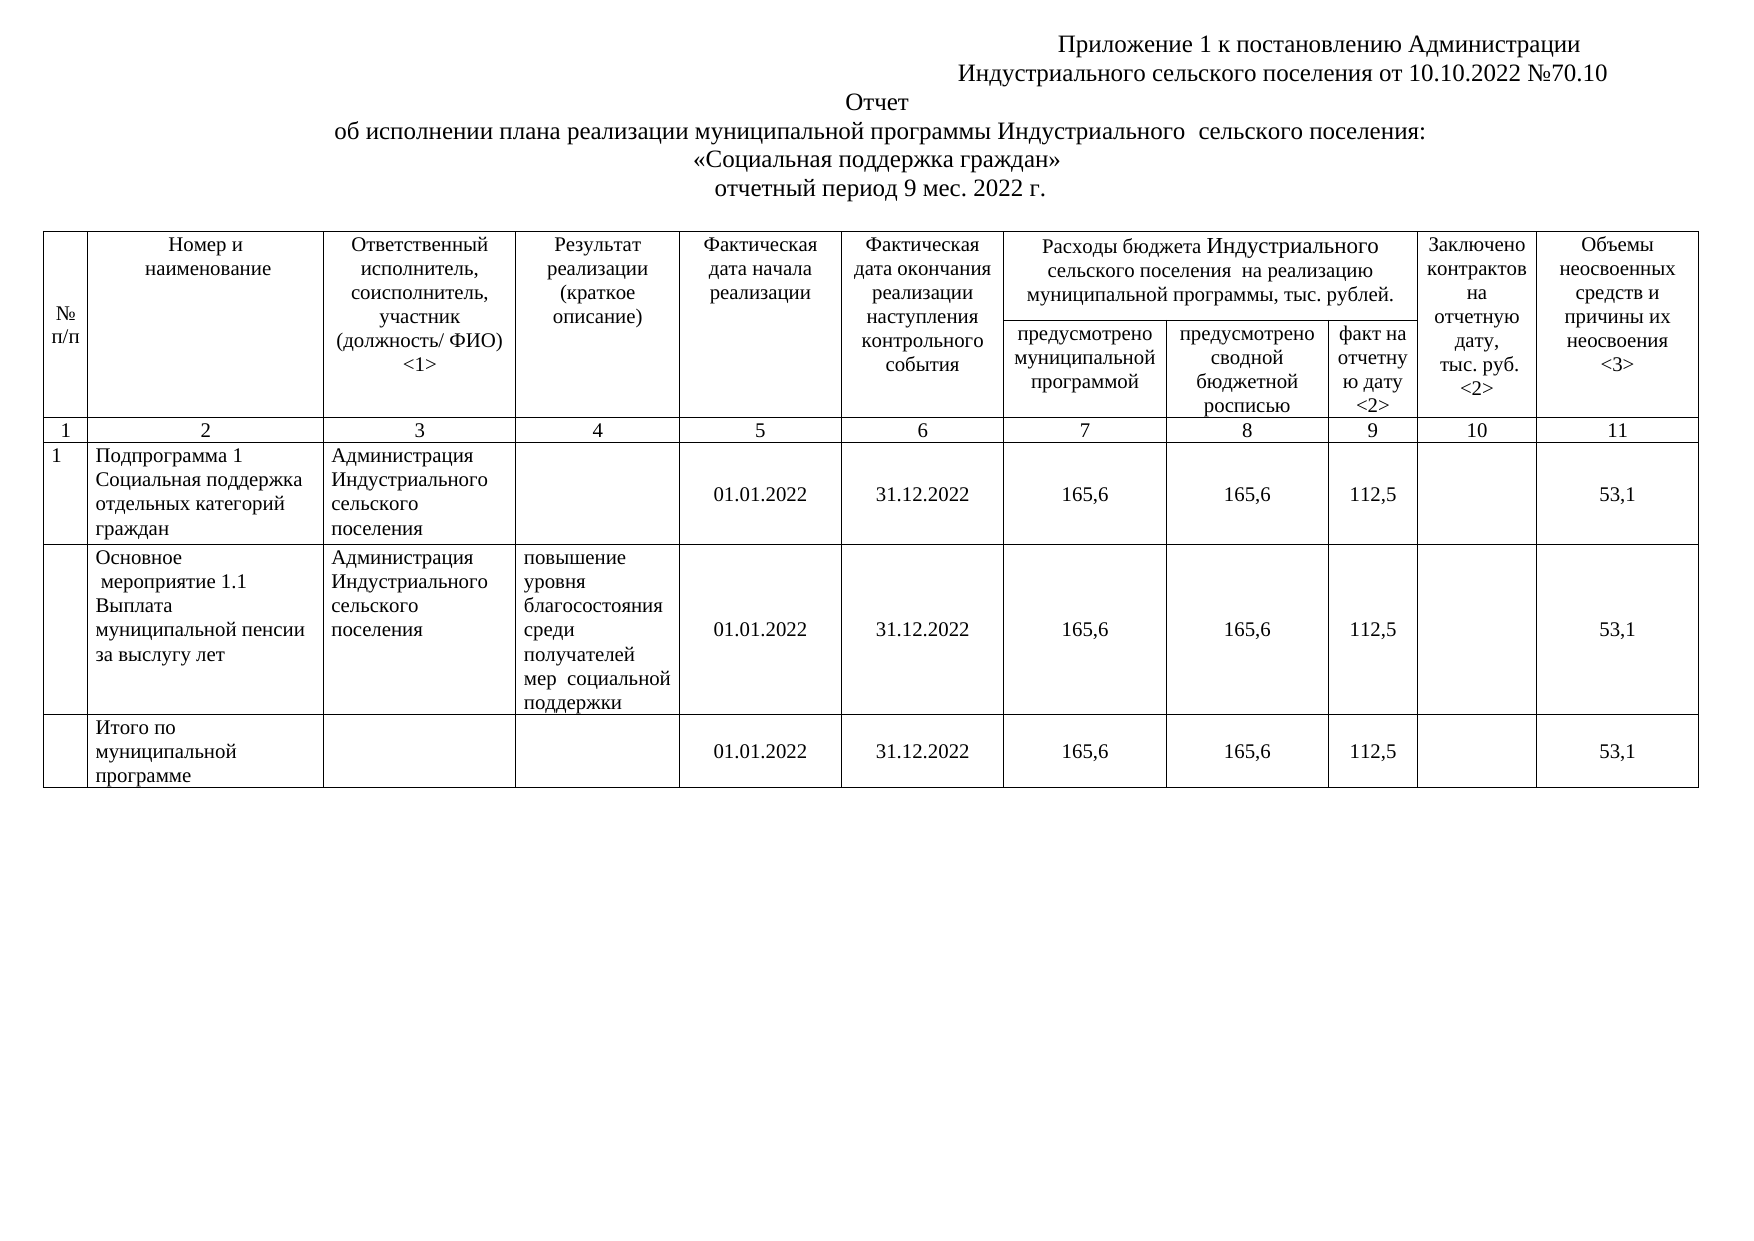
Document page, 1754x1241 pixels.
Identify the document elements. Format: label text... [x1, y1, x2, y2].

table_cell 01.01.2022 [680, 715, 841, 787]
text отчетный период 9 мес. 2022 г. [118, 173, 1636, 202]
table_cell предусмотрено сводной бюджетной росписью [1167, 321, 1328, 417]
table_cell Основное мероприятие 1.1 Выплата муниципальной пенсии за выслугу лет [88, 545, 323, 714]
table_cell 31.12.2022 [842, 545, 1003, 714]
table_cell предусмотрено муниципальной программой [1004, 321, 1166, 417]
table_cell [516, 443, 679, 544]
table_cell 53,1 [1537, 545, 1698, 714]
text об исполнении плана реализации муниципальной программы Индустриального сельского поселения: [118, 116, 1636, 144]
table_cell 11 [1537, 418, 1698, 442]
table_header Номер и наименование [88, 232, 323, 417]
table_cell 2 [88, 418, 323, 442]
table_header Результат реализации (краткое описание) [516, 232, 679, 417]
table_header Объемы неосвоенных средств и причины их неосвоения <3> [1537, 232, 1698, 417]
table_header Заключено контрактов на отчетную дату, тыс. руб. <2> [1418, 232, 1536, 417]
table_header Фактическая дата начала реализации [680, 232, 841, 417]
table_cell 165,6 [1167, 443, 1328, 544]
table_cell 165,6 [1167, 715, 1328, 787]
table_cell 31.12.2022 [842, 715, 1003, 787]
table_cell Администрация Индустриального сельского поселения [324, 443, 515, 544]
table_cell Подпрограмма 1 Социальная поддержка отдельных категорий граждан [88, 443, 323, 544]
table_cell [1418, 715, 1536, 787]
table_cell [516, 715, 679, 787]
table_cell 165,6 [1004, 715, 1166, 787]
table_cell 5 [680, 418, 841, 442]
table_cell 01.01.2022 [680, 545, 841, 714]
text Отчет [118, 87, 1636, 116]
table_cell 8 [1167, 418, 1328, 442]
table_header Ответственный исполнитель, соисполнитель, участник (должность/ ФИО) <1> [324, 232, 515, 417]
table_header Расходы бюджета Индустриального сельского поселения на реализацию муниципальной программы, тыс. рублей. [1004, 232, 1417, 320]
table_cell 31.12.2022 [842, 443, 1003, 544]
table_cell 9 [1329, 418, 1417, 442]
table_cell 165,6 [1004, 443, 1166, 544]
table_cell 165,6 [1004, 545, 1166, 714]
table_cell 112,5 [1329, 715, 1417, 787]
table_cell 112,5 [1329, 545, 1417, 714]
table_header № п/п [44, 232, 87, 417]
table_cell 165,6 [1167, 545, 1328, 714]
table_cell Администрация Индустриального сельского поселения [324, 545, 515, 714]
table_cell Итого по муниципальной программе [88, 715, 323, 787]
table_cell факт на отчетную дату <2> [1329, 321, 1417, 417]
table_cell 3 [324, 418, 515, 442]
table_cell 1 [44, 443, 87, 544]
table_cell 53,1 [1537, 715, 1698, 787]
table_cell 10 [1418, 418, 1536, 442]
table_cell [324, 715, 515, 787]
table_cell 4 [516, 418, 679, 442]
table_cell [1418, 443, 1536, 544]
table_cell [1418, 545, 1536, 714]
table_cell [44, 545, 87, 714]
table_cell 7 [1004, 418, 1166, 442]
table_cell 01.01.2022 [680, 443, 841, 544]
text Приложение 1 к постановлению Администрации Индустриального сельского поселения от 10.10.2022 №70.10 [929, 29, 1636, 87]
table_cell 53,1 [1537, 443, 1698, 544]
table_cell 112,5 [1329, 443, 1417, 544]
table_cell повышение уровня благосостояния среди получателей мер социальной поддержки [516, 545, 679, 714]
table_cell 1 [44, 418, 87, 442]
text «Социальная поддержка граждан» [118, 144, 1636, 173]
table_cell 6 [842, 418, 1003, 442]
table_cell [44, 715, 87, 787]
table_header Фактическая дата окончания реализации наступления контрольного события [842, 232, 1003, 417]
